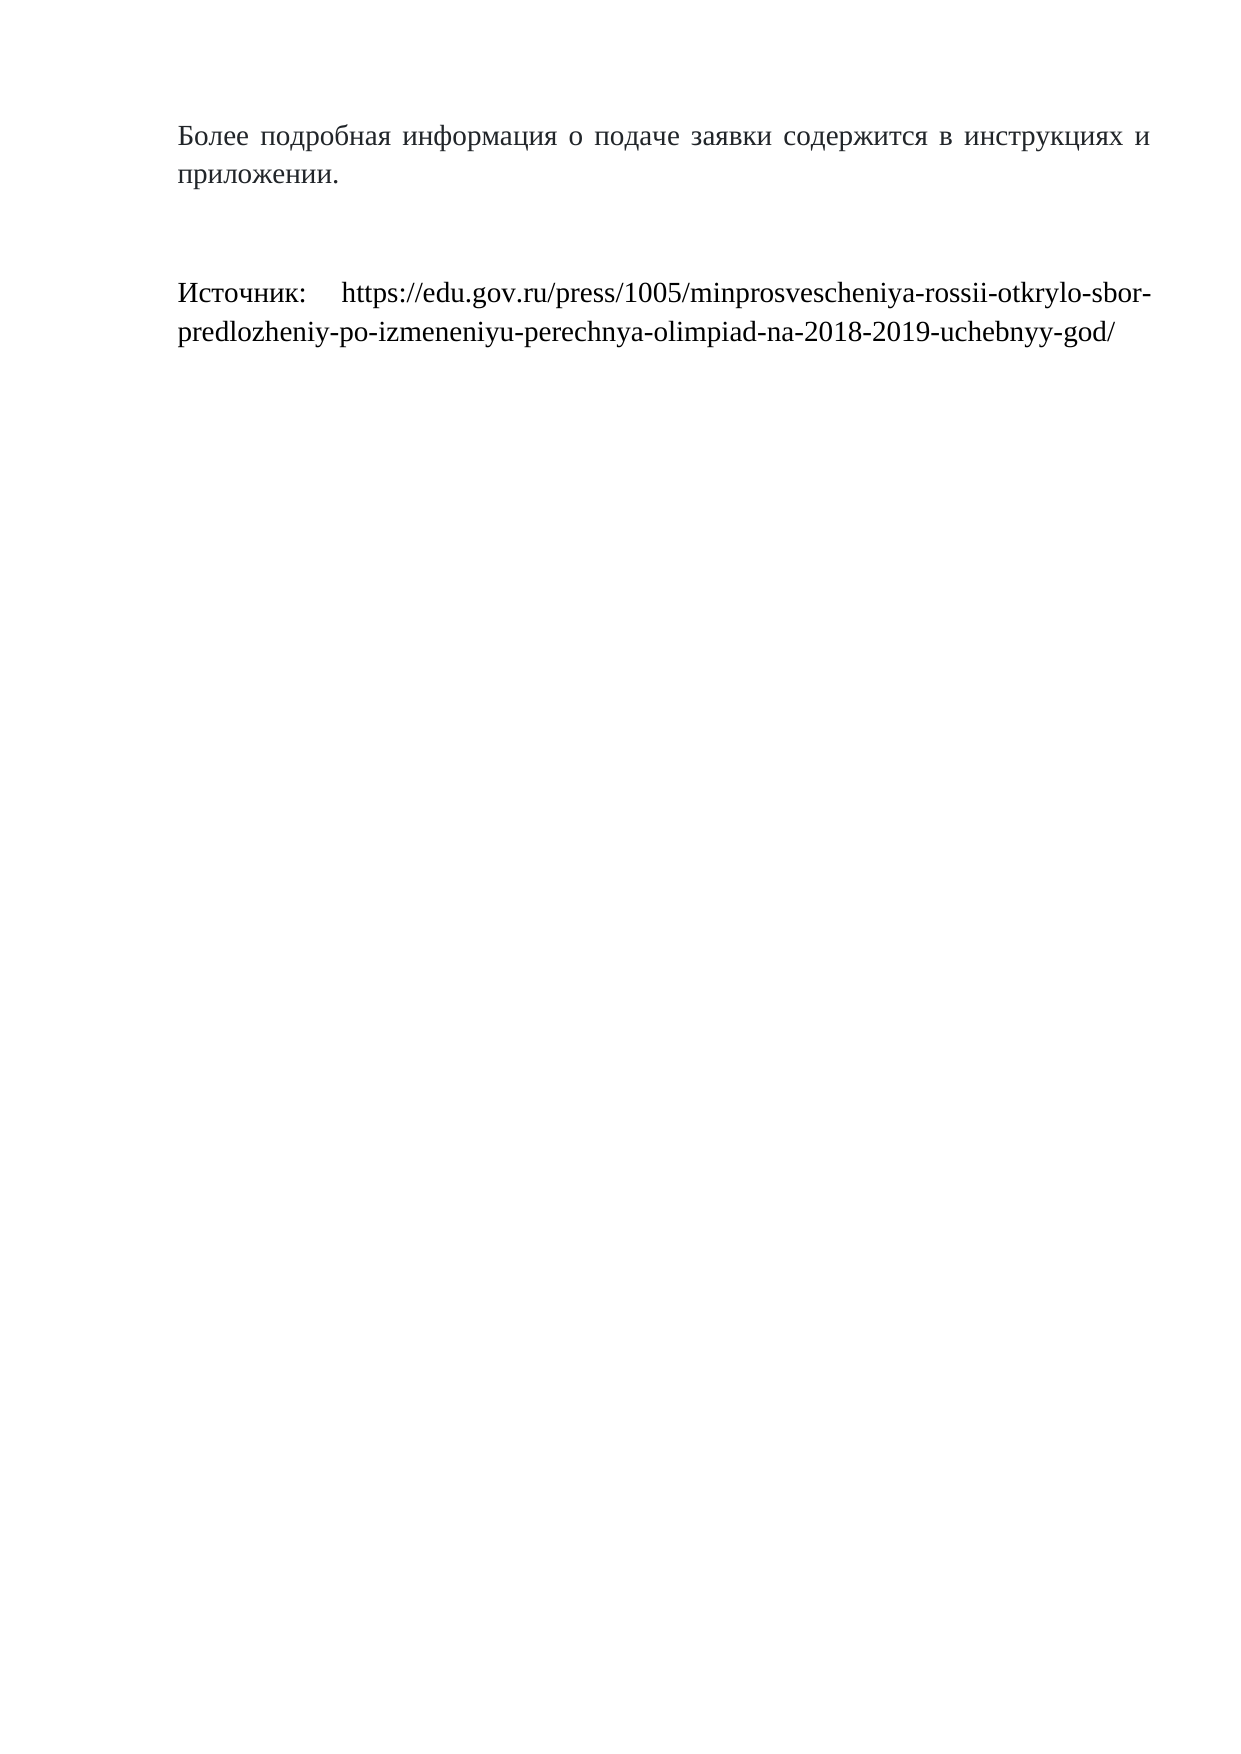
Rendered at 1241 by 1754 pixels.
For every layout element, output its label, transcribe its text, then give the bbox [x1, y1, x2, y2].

text Источник: https://edu.gov.ru/press/1005/minprosvescheniya-rossii-otkrylo-sbor-predlozheniy-po-izmeneniyu-perechnya-olimpiad-na-2018-2019-uchebnyy-god/ [177, 275, 1152, 347]
text Более подробная информация о подаче заявки содержится в инструкциях и приложении. [177, 118, 1152, 190]
